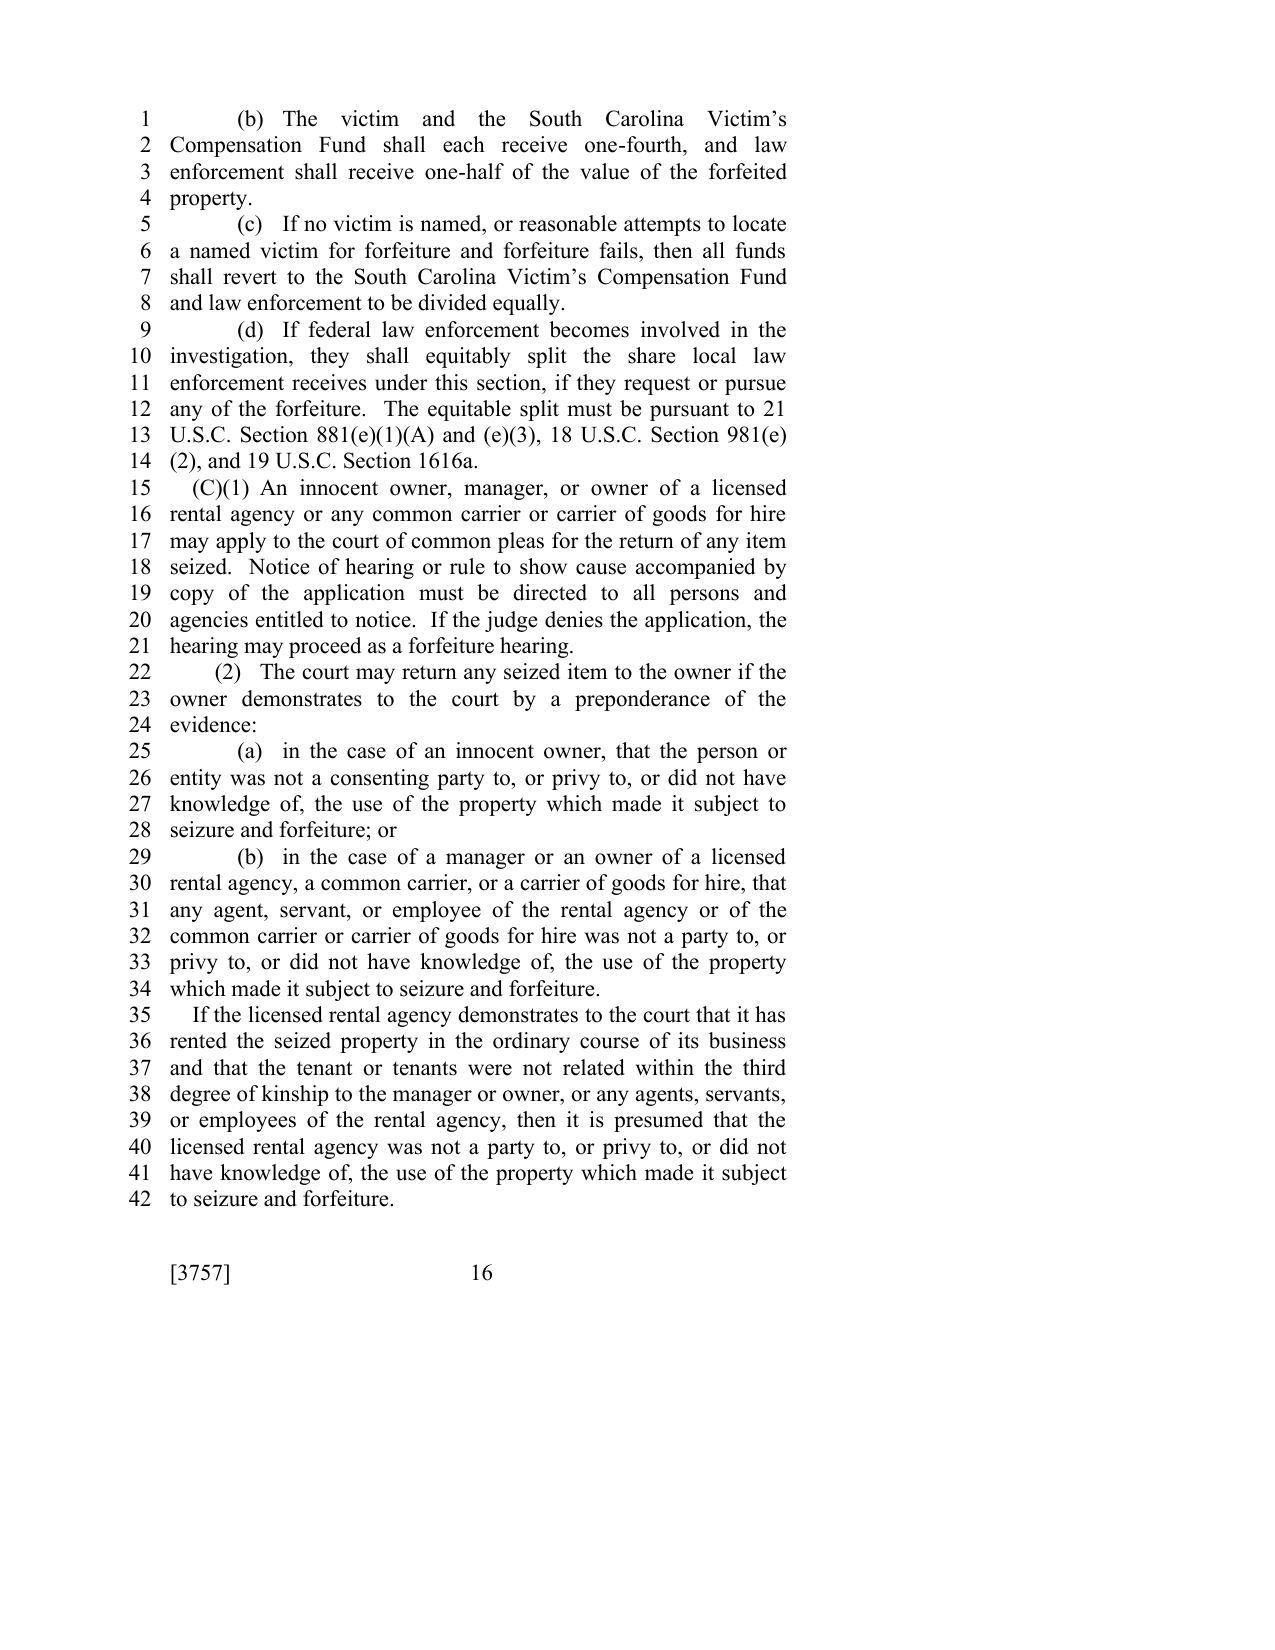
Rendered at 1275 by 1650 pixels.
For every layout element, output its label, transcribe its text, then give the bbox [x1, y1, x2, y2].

text (C)(1) An innocent owner, manager, or owner of a licensed rental agency or any common carrier or carrier of goods for hire may apply to the court of common pleas for the return of any item seized. Notice of hearing or rule to show cause accompanied by copy of the application must be directed to all persons and agencies entitled to notice. If the judge denies the application, the hearing may proceed as a forfeiture hearing. [169, 474, 787, 658]
text (b) The victim and the South Carolina Victim’s Compensation Fund shall each receive one-fourth, and law enforcement shall receive one-half of the value of the forfeited property. [169, 105, 787, 210]
text (b) in the case of a manager or an owner of a licensed rental agency, a common carrier, or a carrier of goods for hire, that any agent, servant, or employee of the rental agency or of the common carrier or carrier of goods for hire was not a party to, or privy to, or did not have knowledge of, the use of the property which made it subject to seizure and forfeiture. [169, 843, 787, 1001]
text (a) in the case of an innocent owner, that the person or entity was not a consenting party to, or privy to, or did not have knowledge of, the use of the property which made it subject to seizure and forfeiture; or [169, 737, 787, 843]
text If the licensed rental agency demonstrates to the court that it has rented the seized property in the ordinary course of its business and that the tenant or tenants were not related within the third degree of kinship to the manager or owner, or any agents, servants, or employees of the rental agency, then it is presumed that the licensed rental agency was not a party to, or privy to, or did not have knowledge of, the use of the property which made it subject to seizure and forfeiture. [169, 1001, 787, 1212]
text (2) The court may return any seized item to the owner if the owner demonstrates to the court by a preponderance of the evidence: [169, 658, 787, 737]
text (d) If federal law enforcement becomes involved in the investigation, they shall equitably split the share local law enforcement receives under this section, if they request or pursue any of the forfeiture. The equitable split must be pursuant to 21 U.S.C. Section 881(e)(1)(A) and (e)(3), 18 U.S.C. Section 981(e)(2), and 19 U.S.C. Section 1616a. [169, 316, 787, 474]
text (c) If no victim is named, or reasonable attempts to locate a named victim for forfeiture and forfeiture fails, then all funds shall revert to the South Carolina Victim’s Compensation Fund and law enforcement to be divided equally. [169, 210, 787, 316]
